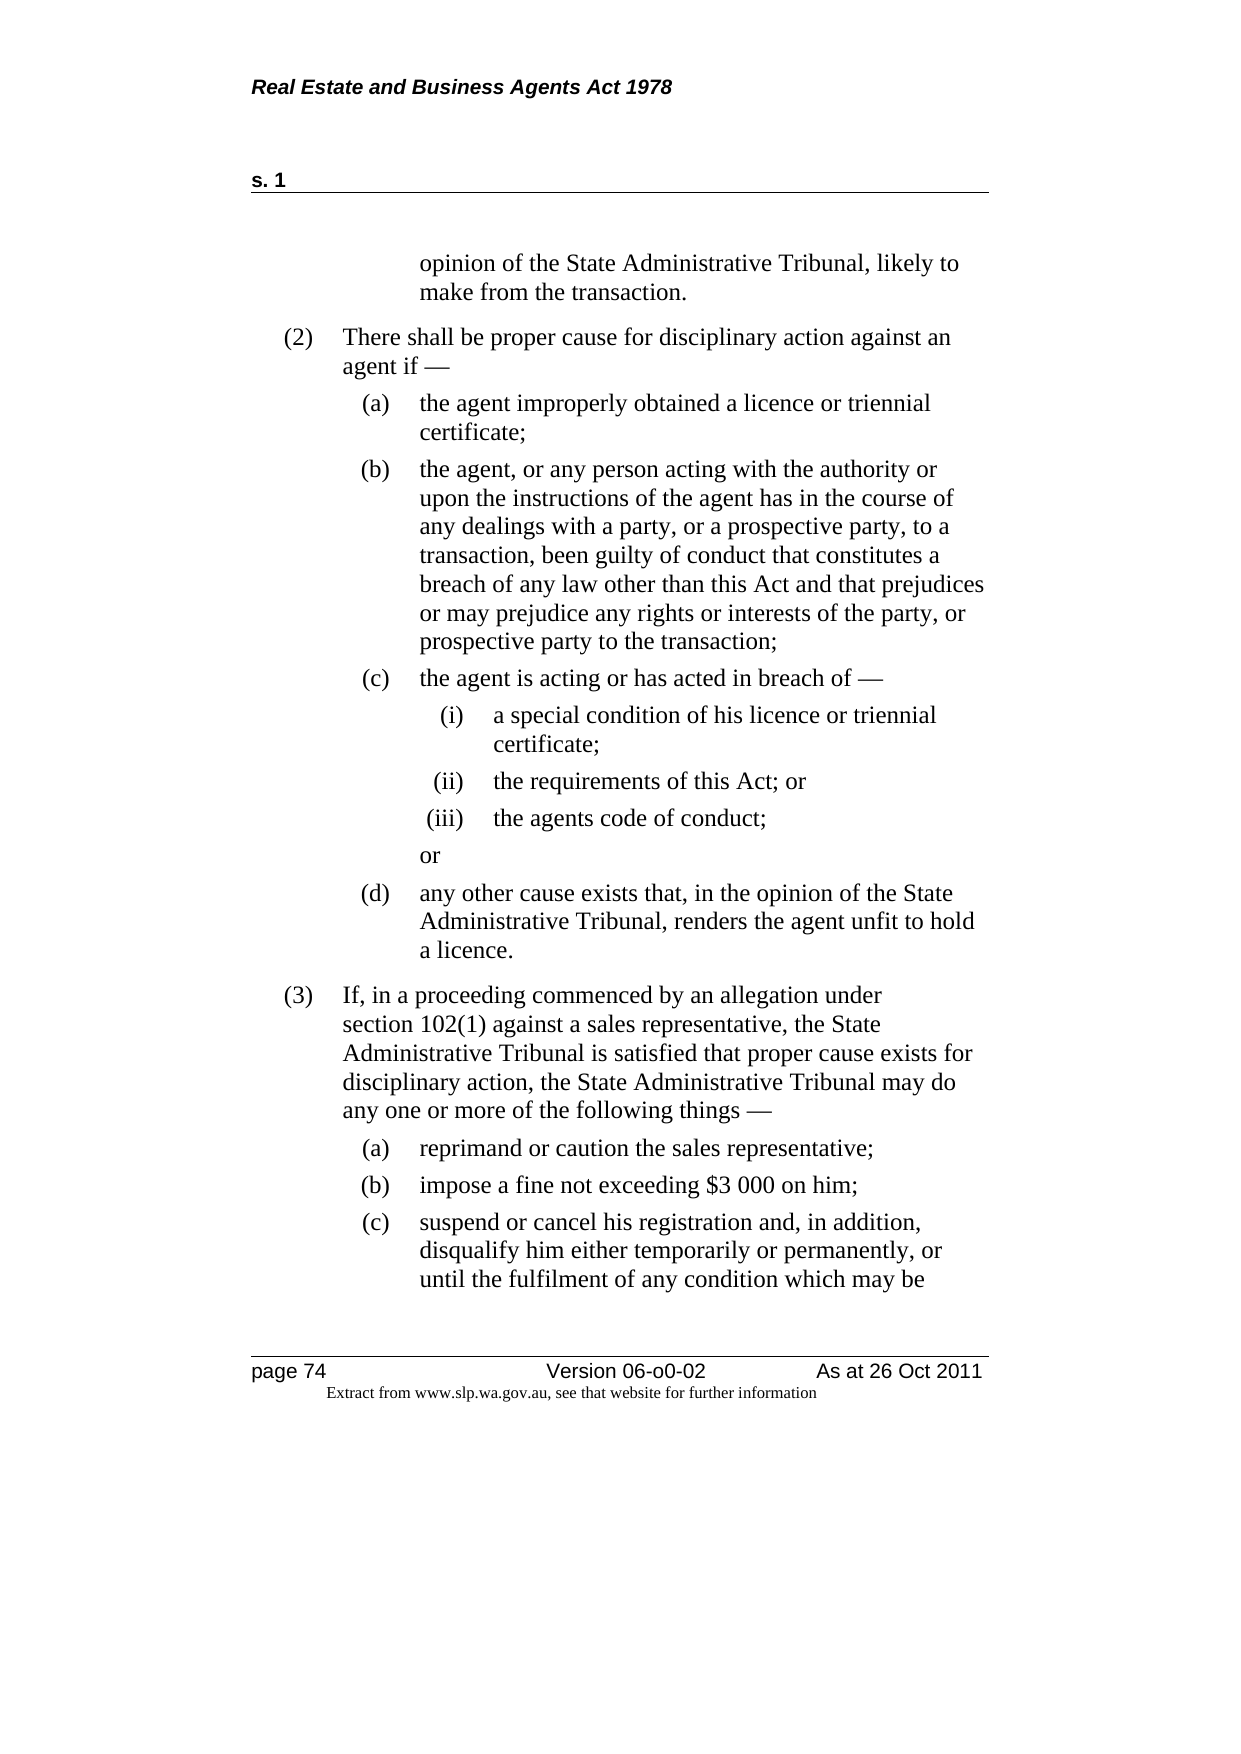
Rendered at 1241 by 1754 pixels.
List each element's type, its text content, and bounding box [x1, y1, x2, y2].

text or [251, 841, 989, 869]
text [251, 1207, 989, 1293]
text (c) the agent is acting or has acted in breach of — [251, 663, 989, 692]
text (2) There shall be proper cause for disciplinary action against an agent if — [251, 322, 989, 380]
text (3) If, in a proceeding commenced by an allegation under section 102(1) against a sales representative, the State Administrative Tribunal is satisfied that proper cause exists for disciplinary action, the State Administrative Tribunal may do any one or more of the following things — [251, 981, 989, 1124]
text (iii) the agents code of conduct; [251, 803, 989, 832]
text (a) reprimand or caution the sales representative; [251, 1133, 989, 1161]
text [251, 248, 989, 306]
text (b) impose a fine not exceeding $3 000 on him; [251, 1170, 989, 1198]
text (a) the agent improperly obtained a licence or triennial certificate; [251, 388, 989, 446]
text (d) any other cause exists that, in the opinion of the State Administrative Tribunal, renders the agent unfit to hold a licence. [251, 878, 989, 964]
text (ii) the requirements of this Act; or [251, 766, 989, 795]
text (b) the agent, or any person acting with the authority or upon the instructions of the agent has in the course of any dealings with a party, or a prospective party, to a transaction, been guilty of conduct that constitutes a breach of any law other than this Act and that prejudices or may prejudice any rights or interests of the party, or prospective party to the transaction; [251, 454, 989, 655]
text (i) a special condition of his licence or triennial certificate; [251, 701, 989, 758]
